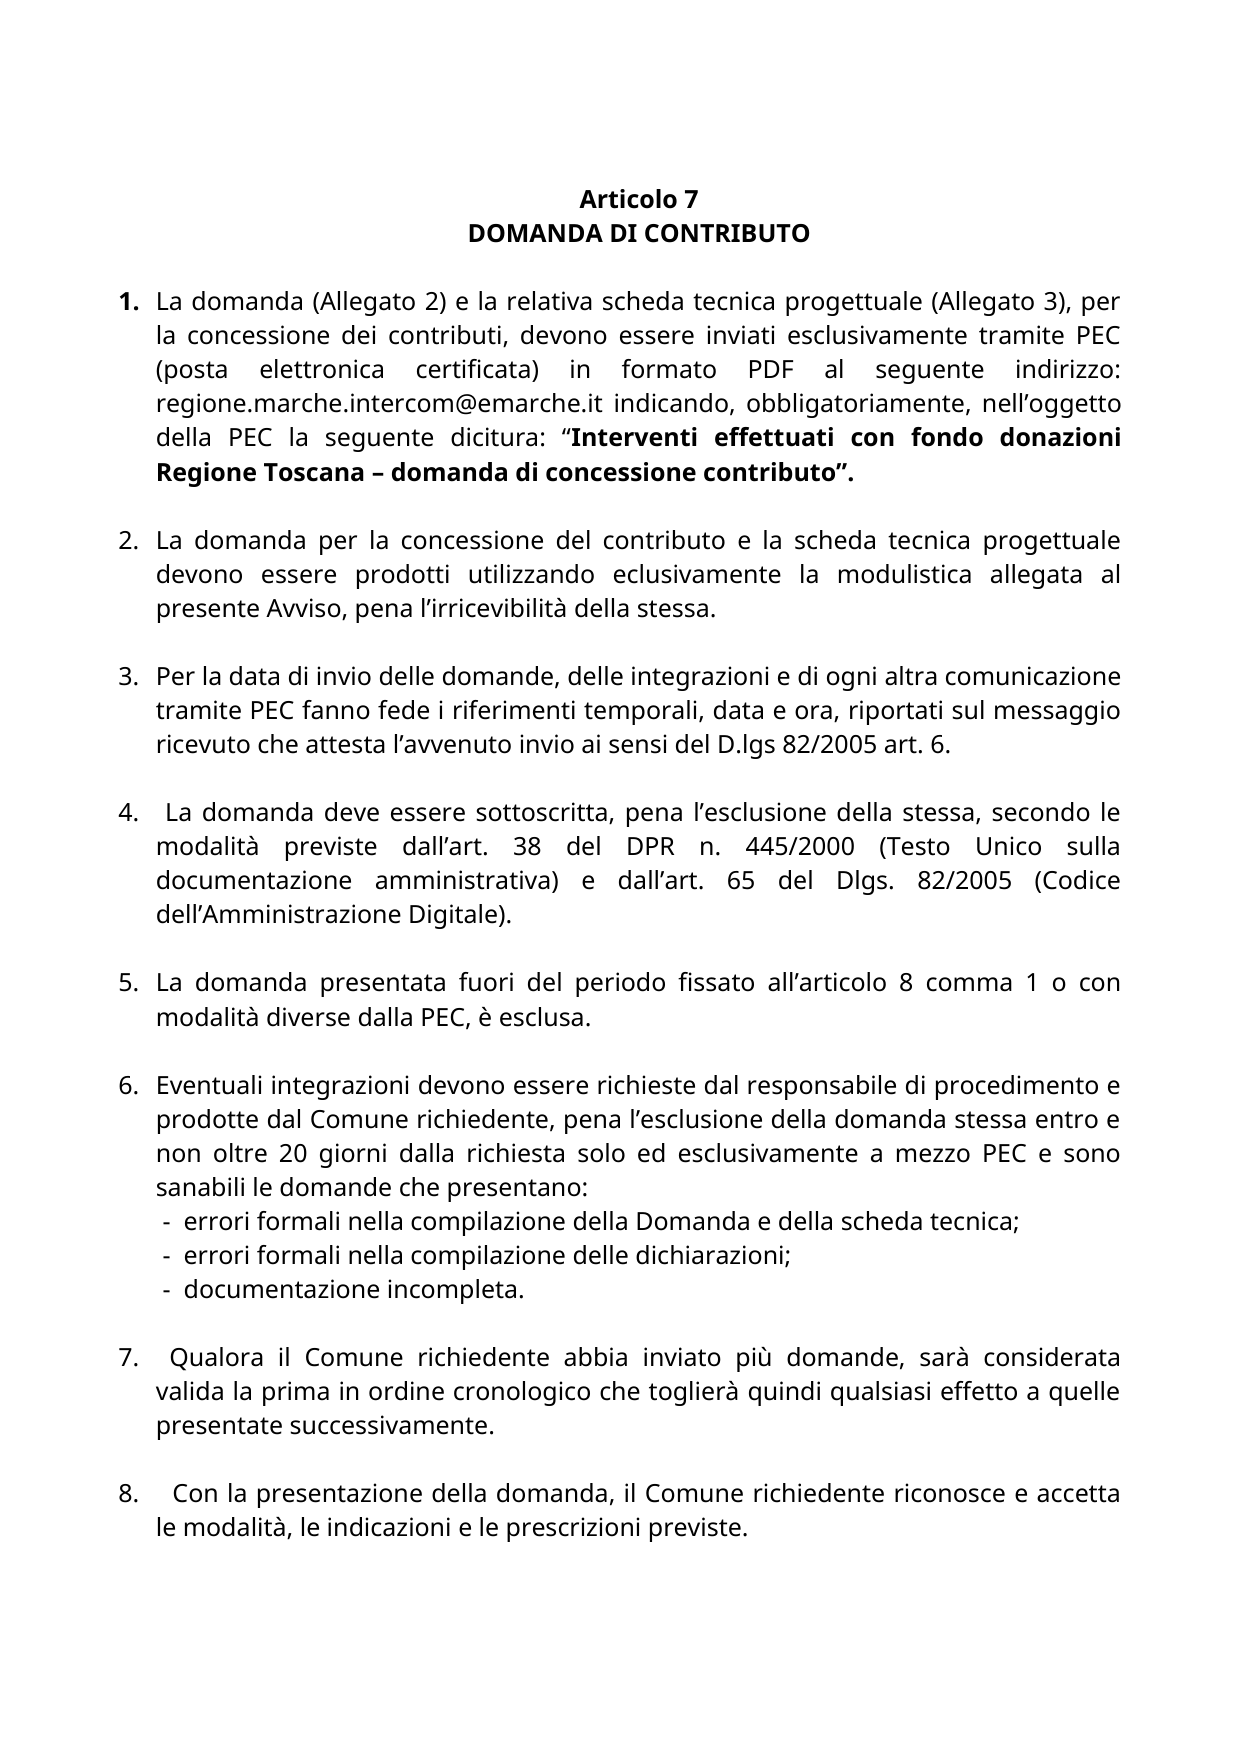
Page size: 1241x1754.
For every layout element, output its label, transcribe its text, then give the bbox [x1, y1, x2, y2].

text - errori formali nella compilazione della Domanda e della scheda tecnica; [162, 1203, 1122, 1238]
text DOMANDA DI CONTRIBUTO [156, 216, 1122, 250]
list Eventuali integrazioni devono essere richieste dal responsabile di procedimento e prodotte dal Comune richiedente, pena l’esclusione della domanda stessa entro e non oltre 20 giorni dalla richiesta solo ed esclusivamente a mezzo PEC e sono sanabili le domande che presentano: [118, 1067, 1122, 1203]
text - documentazione incompleta. [162, 1272, 1122, 1306]
list Con la presentazione della domanda, il Comune richiedente riconosce e accetta le modalità, le indicazioni e le prescrizioni previste. [118, 1476, 1122, 1544]
list La domanda (Allegato 2) e la relativa scheda tecnica progettuale (Allegato 3), per la concessione dei contributi, devono essere inviati esclusivamente tramite PEC (posta elettronica certificata) in formato PDF al seguente indirizzo: regione.marche.intercom@emarche.it indicando, obbligatoriamente, nell’oggetto della PEC la seguente dicitura: “Interventi effettuati con fondo donazioni Regione Toscana – domanda di concessione contributo”. [118, 284, 1122, 488]
list Qualora il Comune richiedente abbia inviato più domande, sarà considerata valida la prima in ordine cronologico che toglierà quindi qualsiasi effetto a quelle presentate successivamente. [118, 1340, 1122, 1442]
list La domanda deve essere sottoscritta, pena l’esclusione della stessa, secondo le modalità previste dall’art. 38 del DPR n. 445/2000 (Testo Unico sulla documentazione amministrativa) e dall’art. 65 del Dlgs. 82/2005 (Codice dell’Amministrazione Digitale). [118, 795, 1122, 931]
text Articolo 7 [156, 182, 1122, 216]
list La domanda presentata fuori del periodo fissato all’articolo 8 comma 1 o con modalità diverse dalla PEC, è esclusa. [118, 965, 1122, 1033]
text - errori formali nella compilazione delle dichiarazioni; [162, 1238, 1122, 1272]
list Per la data di invio delle domande, delle integrazioni e di ogni altra comunicazione tramite PEC fanno fede i riferimenti temporali, data e ora, riportati sul messaggio ricevuto che attesta l’avvenuto invio ai sensi del D.lgs 82/2005 art. 6. [118, 658, 1122, 761]
list La domanda per la concessione del contributo e la scheda tecnica progettuale devono essere prodotti utilizzando eclusivamente la modulistica allegata al presente Avviso, pena l’irricevibilità della stessa. [118, 522, 1122, 624]
